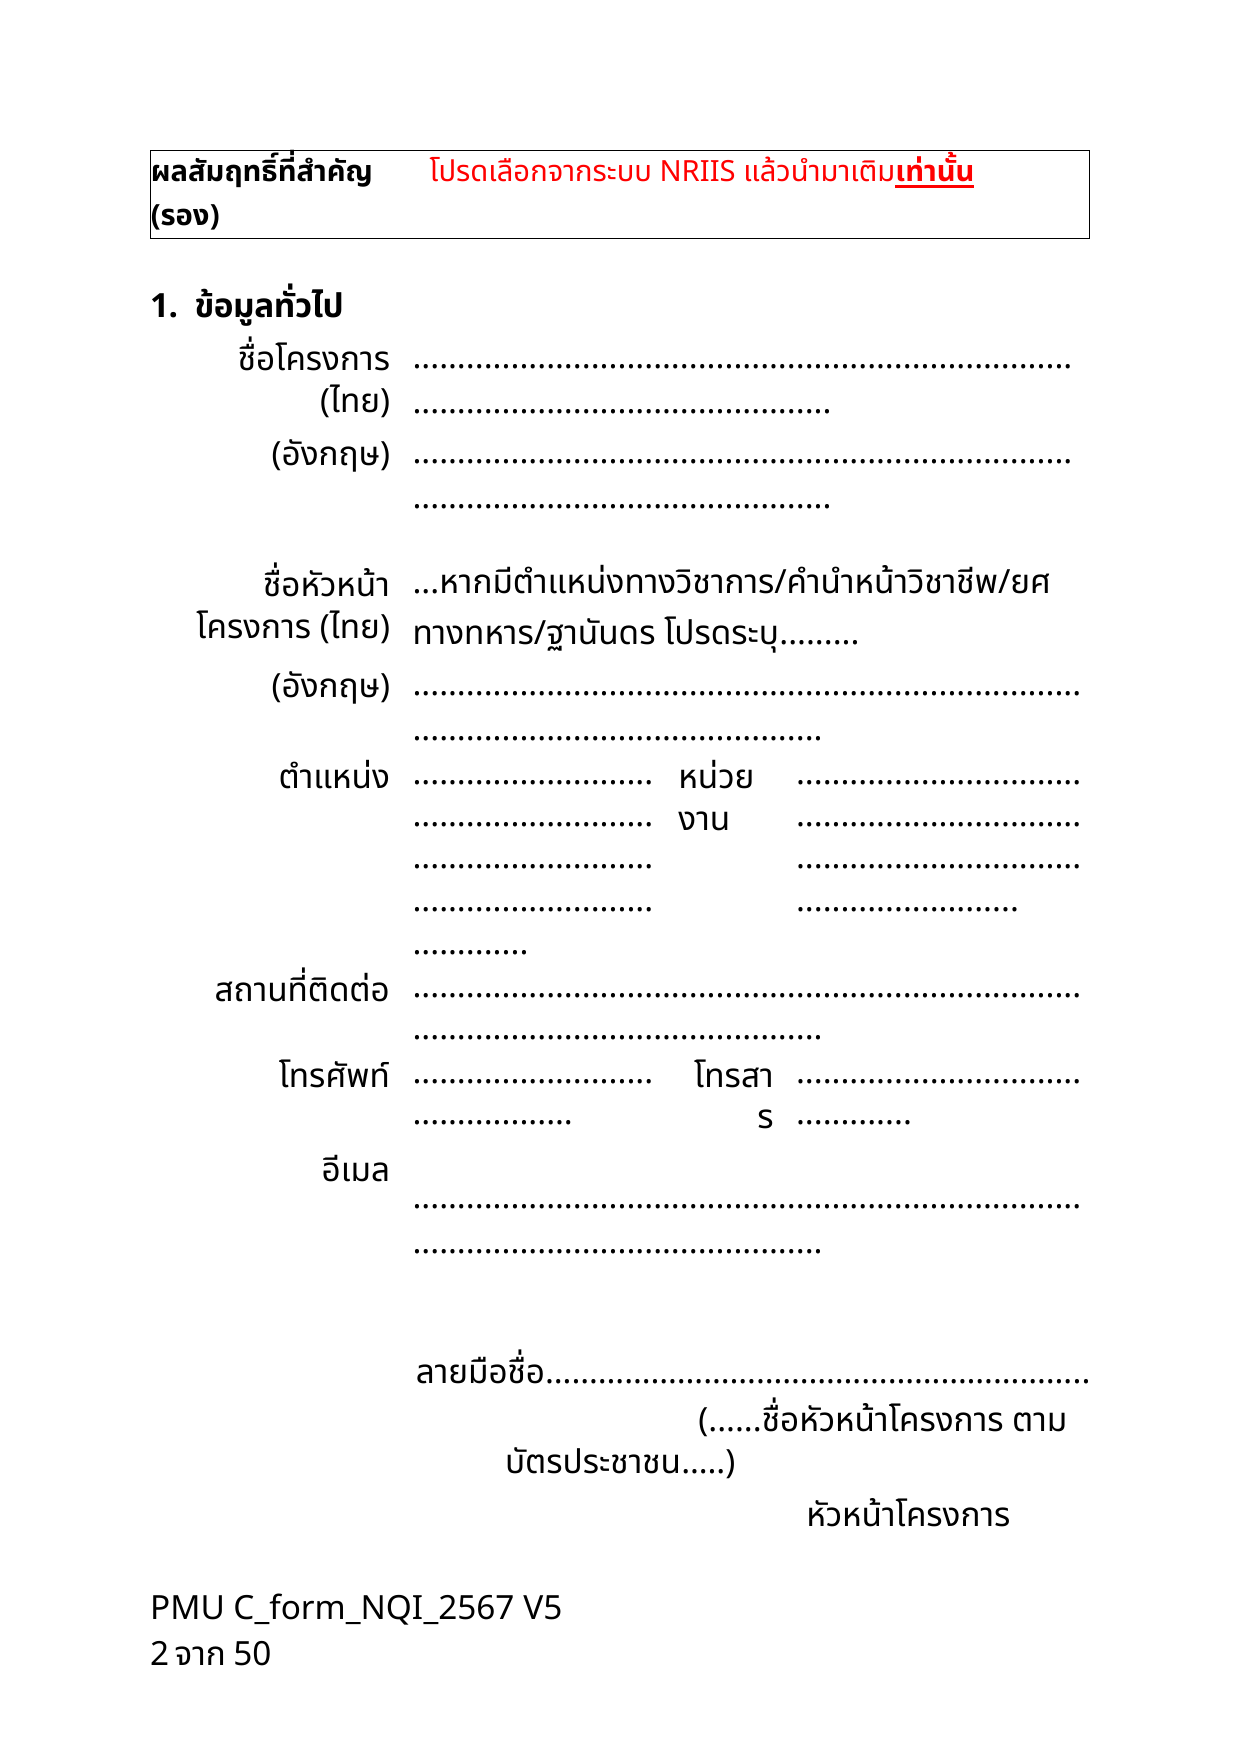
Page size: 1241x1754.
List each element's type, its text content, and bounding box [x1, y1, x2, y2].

table_cell ......................................................................................................................... [785, 750, 1094, 964]
table_header ......................................................................................................................... [401, 333, 1088, 427]
table_cell โทรศัพท์ [156, 1049, 401, 1144]
table_cell ......................................................................................................................... [401, 428, 1088, 518]
table_cell หน่วยงาน [667, 750, 784, 964]
table_cell (อังกฤษ) [156, 660, 401, 750]
table_cell ............................................. [785, 1049, 1094, 1144]
table_cell ......................................................................................................................... [401, 964, 1094, 1049]
text หัวหน้าโครงการ [726, 1489, 1090, 1536]
table_header ชื่อโครงการ (ไทย) [156, 333, 401, 427]
table_cell โทรสาร [667, 1049, 784, 1144]
table_cell ......................................................................................................................... [401, 1144, 1094, 1263]
table_cell ............................................. [401, 1049, 667, 1144]
text (......ชื่อหัวหน้าโครงการ ตามบัตรประชาชน…..) [150, 1393, 1090, 1489]
table_cell สถานที่ติดต่อ [156, 964, 401, 1049]
table_cell ......................................................................................................................... [401, 660, 1094, 750]
table_cell อีเมล [156, 1144, 401, 1263]
text ลายมือชื่อ…………………………………………………….. [225, 1346, 1090, 1393]
table_header ชื่อหัวหน้าโครงการ (ไทย) [156, 558, 401, 659]
table_cell (อังกฤษ) [156, 428, 401, 518]
table_cell ......................................................................................................................... [401, 750, 667, 964]
table_cell ผลสัมฤทธิ์ที่สำคัญ (รอง) [151, 151, 429, 238]
table_cell ตำแหน่ง [156, 750, 401, 964]
table_cell โปรดเลือกจากระบบ NRIIS แล้วนำมาเติมเท่านั้น [429, 151, 1089, 238]
subtitle ข้อมูลทั่วไป [150, 282, 1090, 333]
table_header ...หากมีตำแหน่งทางวิชาการ/คำนำหน้าวิชาชีพ/ยศทางทหาร/ฐานันดร โปรดระบุ......... [401, 558, 1094, 659]
